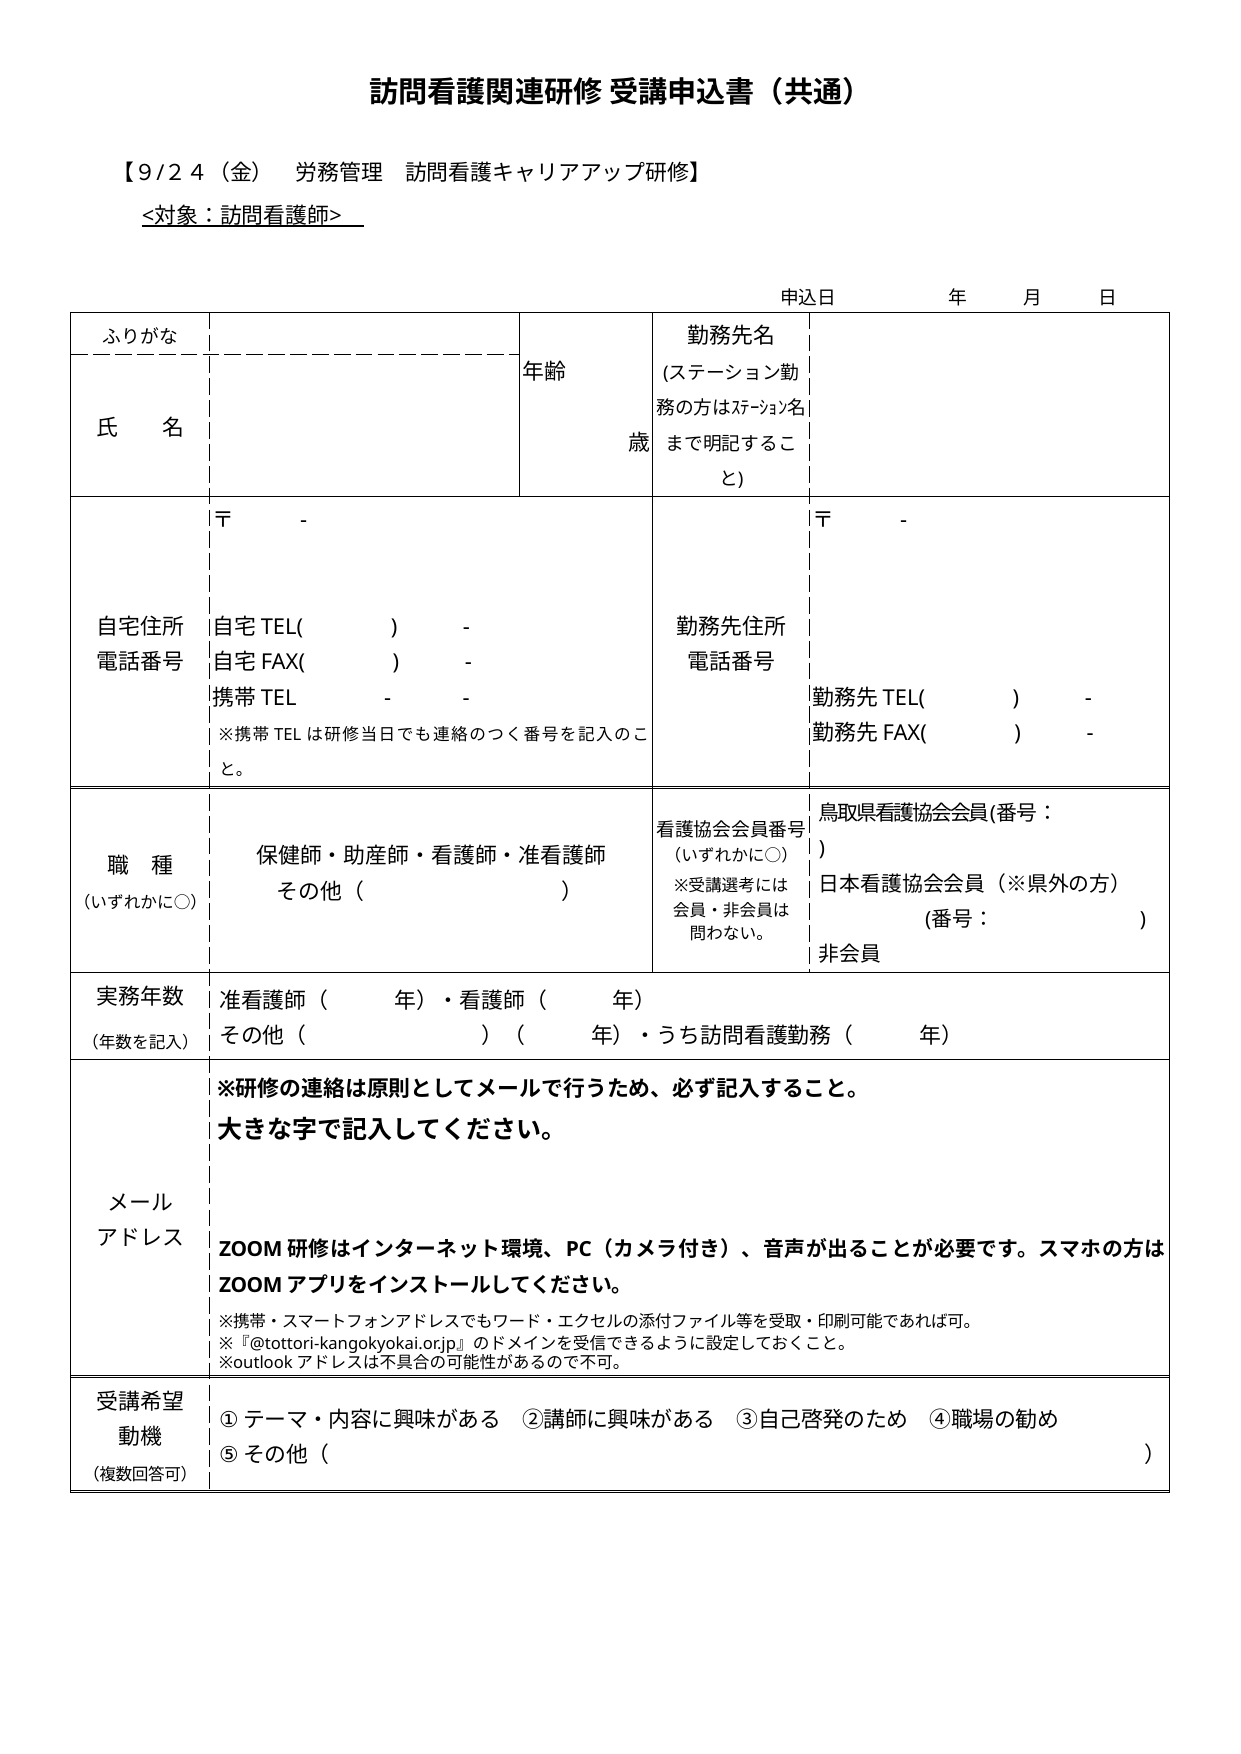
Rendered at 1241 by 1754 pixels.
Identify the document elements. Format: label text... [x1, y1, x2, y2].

table_cell 准看護師（ 年）・看護師（ 年） その他（ ）（ 年）・うち訪問看護勤務（ 年） [210, 973, 1169, 1058]
table_header 年齢 歳 [520, 313, 652, 496]
table_header 勤務先名 (ステーション勤務の方はｽﾃｰｼｮﾝ名まで明記すること) [653, 313, 809, 496]
text 申込日 年 月 日 [9, 276, 1117, 312]
table_cell 〒 - 勤務先TEL( ) - 勤務先FAX( ) - [810, 497, 1169, 786]
table_cell 受講希望 動機 （複数回答可） [71, 1378, 209, 1490]
table_cell 保健師・助産師・看護師・准看護師 その他（ ） [210, 789, 652, 972]
table_cell メール アドレス [71, 1060, 209, 1375]
table_header ふりがな [71, 313, 209, 354]
table_cell 氏 名 [71, 354, 209, 496]
text 訪問看護関連研修 受講申込書（共通） [112, 74, 1128, 109]
table_cell [210, 354, 519, 496]
text <対象：訪問看護師> [112, 189, 1128, 232]
table_header [210, 313, 519, 354]
table_cell 看護協会会員番号 （いずれかに○） ※受講選考には 会員・非会員は 問わない。 [653, 789, 809, 972]
table_cell 勤務先住所 電話番号 [653, 497, 809, 786]
table_cell ①テーマ・内容に興味がある ②講師に興味がある ③自己啓発のため ④職場の勧め ⑤その他（ ） [210, 1378, 1169, 1490]
table_cell ※研修の連絡は原則としてメールで行うため、必ず記入すること。 大きな字で記入してください。 ZOOM研修はインターネット環境、PC（カメラ付き）、音声が出ることが必要です。スマホの方はZOOMアプリをインストールしてください。 ※携帯・スマートフォンアドレスでもワード・エクセルの添付ファイル等を受取・印刷可能であれば可。 ※『@tottori-kangokyokai.or.jp』のドメインを受信できるように設定しておくこと。 ※outlookアドレスは不具合の可能性があるので不可。 [210, 1060, 1169, 1375]
text 【９/２４（金） 労務管理 訪問看護キャリアアップ研修】 [112, 145, 1128, 189]
table_cell 職 種 （いずれかに○） [71, 789, 209, 972]
table_cell 実務年数 （年数を記入） [71, 973, 209, 1058]
table_cell 自宅住所 電話番号 [71, 497, 209, 786]
table_cell 〒 - 自宅TEL( ) - 自宅FAX( ) - 携帯TEL - - ※携帯TELは研修当日でも連絡のつく番号を記入のこと。 [210, 497, 652, 786]
table_header [810, 313, 1169, 496]
table_cell 鳥取県看護協会会員(番号： ) 日本看護協会会員（※県外の方） (番号： ) 非会員 [810, 789, 1169, 972]
